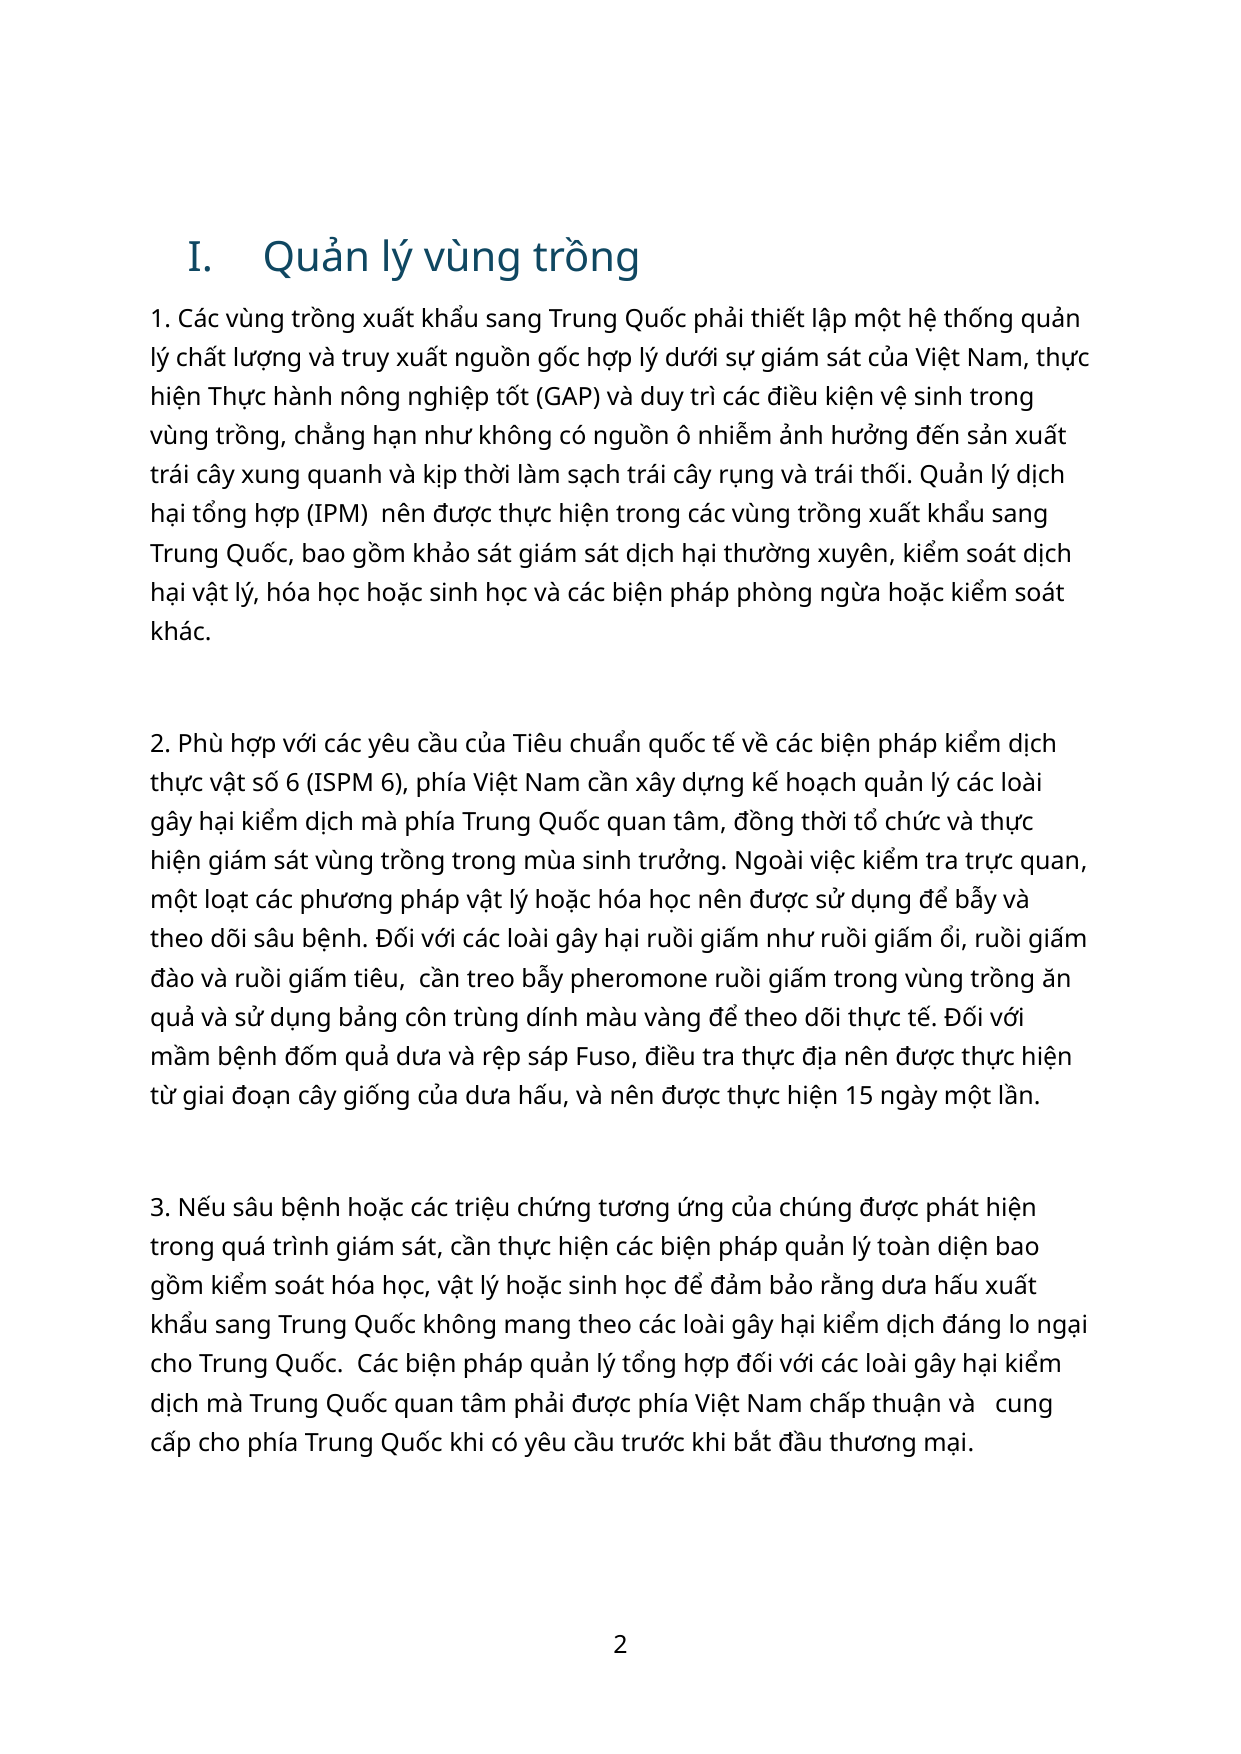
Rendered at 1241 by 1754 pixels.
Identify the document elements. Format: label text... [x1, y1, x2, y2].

text 2. Phù hợp với các yêu cầu của Tiêu chuẩn quốc tế về các biện pháp kiểm dịch thực vật số 6 (ISPM 6), phía Việt Nam cần xây dựng kế hoạch quản lý các loài gây hại kiểm dịch mà phía Trung Quốc quan tâm, đồng thời tổ chức và thực hiện giám sát vùng trồng trong mùa sinh trưởng. Ngoài việc kiểm tra trực quan, một loạt các phương pháp vật lý hoặc hóa học nên được sử dụng để bẫy và theo dõi sâu bệnh. Đối với các loài gây hại ruồi giấm như ruồi giấm ổi, ruồi giấm đào và ruồi giấm tiêu, cần treo bẫy pheromone ruồi giấm trong vùng trồng ăn quả và sử dụng bảng côn trùng dính màu vàng để theo dõi thực tế. Đối với mầm bệnh đốm quả dưa và rệp sáp Fuso, điều tra thực địa nên được thực hiện từ giai đoạn cây giống của dưa hấu, và nên được thực hiện 15 ngày một lần. [150, 725, 1090, 1112]
text 3. Nếu sâu bệnh hoặc các triệu chứng tương ứng của chúng được phát hiện trong quá trình giám sát, cần thực hiện các biện pháp quản lý toàn diện bao gồm kiểm soát hóa học, vật lý hoặc sinh học để đảm bảo rằng dưa hấu xuất khẩu sang Trung Quốc không mang theo các loài gây hại kiểm dịch đáng lo ngại cho Trung Quốc. Các biện pháp quản lý tổng hợp đối với các loài gây hại kiểm dịch mà Trung Quốc quan tâm phải được phía Việt Nam chấp thuận và cung cấp cho phía Trung Quốc khi có yêu cầu trước khi bắt đầu thương mại. [150, 1189, 1090, 1458]
text 1. Các vùng trồng xuất khẩu sang Trung Quốc phải thiết lập một hệ thống quản lý chất lượng và truy xuất nguồn gốc hợp lý dưới sự giám sát của Việt Nam, thực hiện Thực hành nông nghiệp tốt (GAP) và duy trì các điều kiện vệ sinh trong vùng trồng, chẳng hạn như không có nguồn ô nhiễm ảnh hưởng đến sản xuất trái cây xung quanh và kịp thời làm sạch trái cây rụng và trái thối. Quản lý dịch hại tổng hợp (IPM) nên được thực hiện trong các vùng trồng xuất khẩu sang Trung Quốc, bao gồm khảo sát giám sát dịch hại thường xuyên, kiểm soát dịch hại vật lý, hóa học hoặc sinh học và các biện pháp phòng ngừa hoặc kiểm soát khác. [150, 300, 1090, 648]
subtitle Quản lý vùng trồng [187, 227, 1090, 283]
